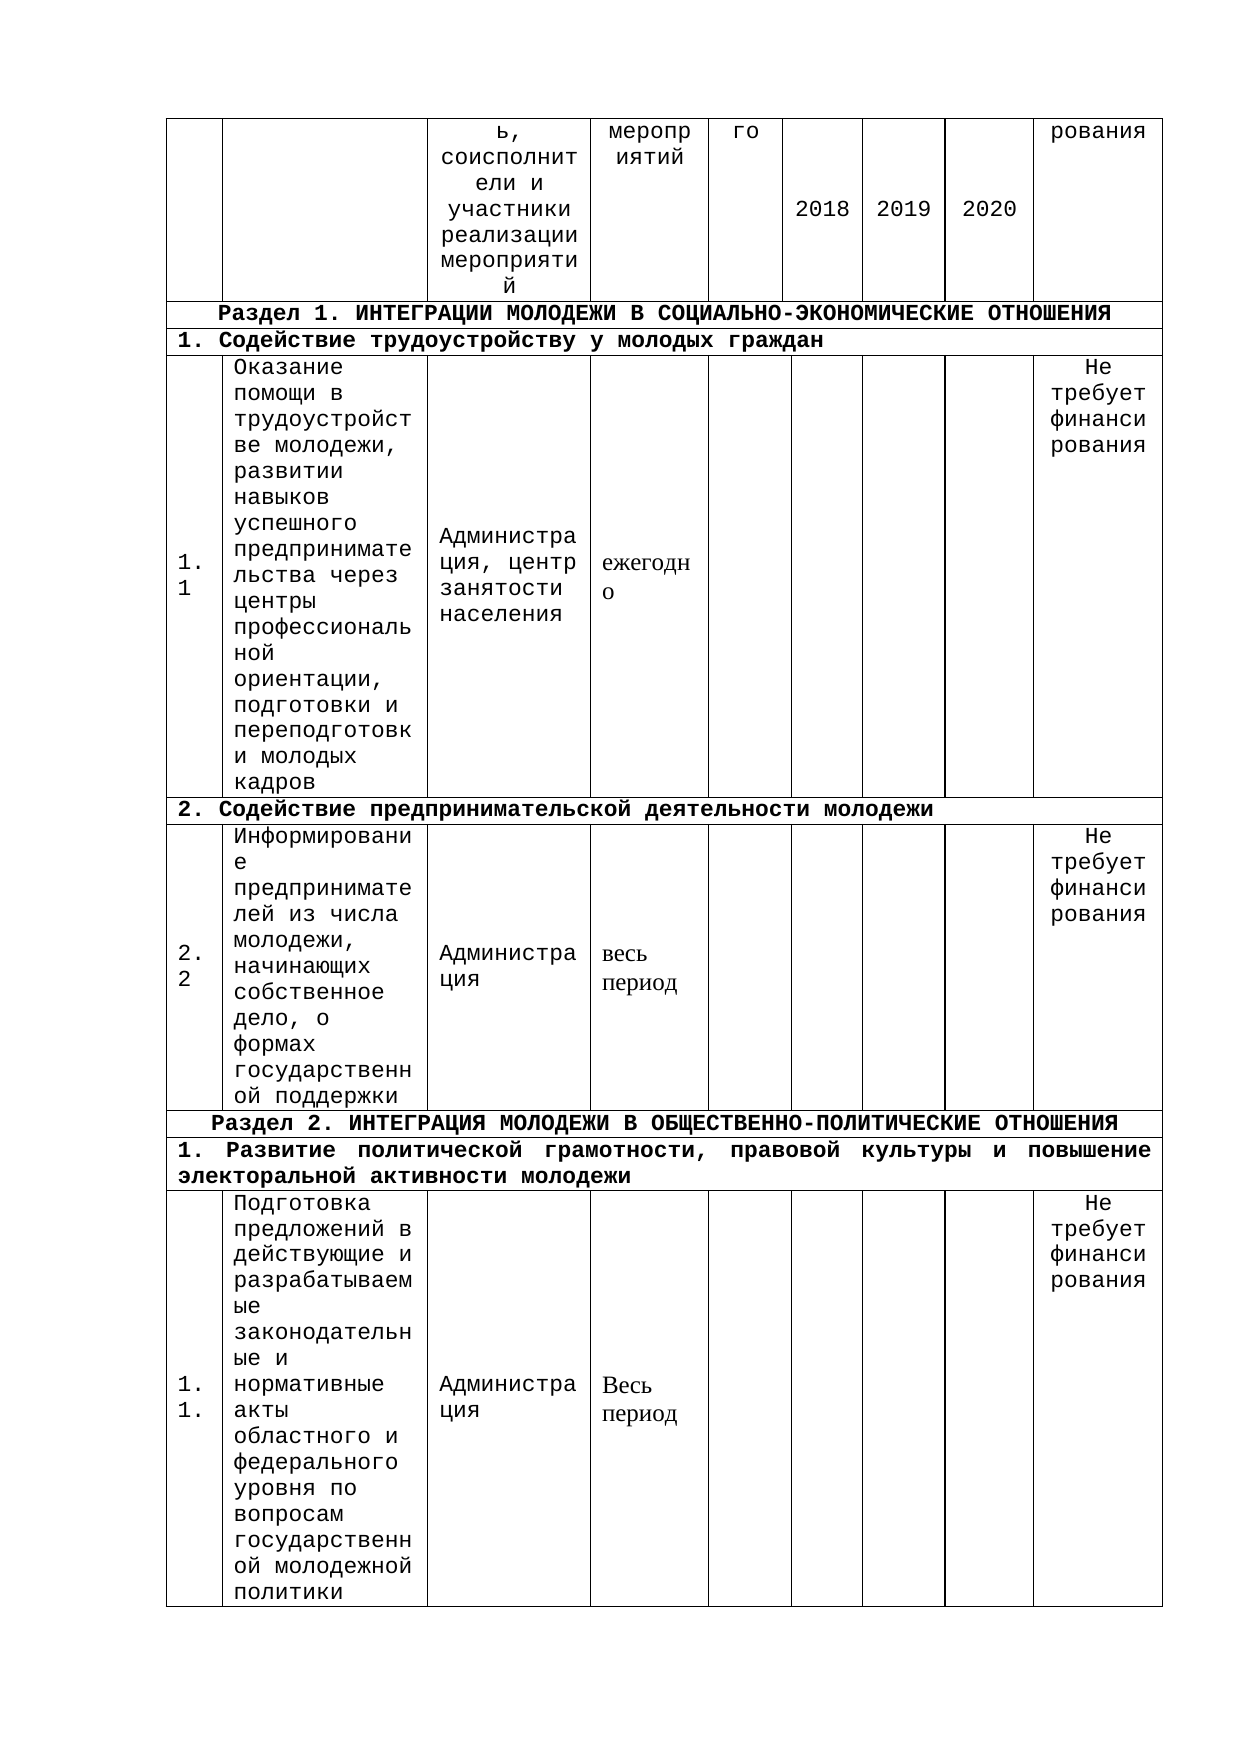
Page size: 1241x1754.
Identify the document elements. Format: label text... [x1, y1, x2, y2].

table_cell [946, 825, 1033, 1110]
table_cell [792, 1191, 862, 1606]
table_cell 2. Содействие предпринимательской деятельности молодежи [167, 798, 1162, 824]
table_cell Администрация, центр занятости населения [428, 356, 590, 797]
table_cell 2.2 [167, 825, 222, 1110]
table_cell [709, 356, 791, 797]
table_cell 1. Содействие трудоустройству у молодых граждан [167, 329, 1162, 355]
table_cell Подготовка предложений в действующие и разрабатываемые законодательные и нормативные акты областного и федерального уровня по вопросам государственной молодежной политики [223, 1191, 427, 1606]
table_cell Не требует финансирования [1034, 356, 1162, 797]
table_cell 1. Развитие политической грамотности, правовой культуры и повышение электоральной активности молодежи [167, 1138, 1162, 1190]
table_cell [792, 356, 862, 797]
table_cell Раздел 2. ИНТЕГРАЦИЯ МОЛОДЕЖИ В ОБЩЕСТВЕННО-ПОЛИТИЧЕСКИЕ ОТНОШЕНИЯ [167, 1111, 1162, 1137]
table_cell ежегодно [591, 356, 708, 797]
table_cell [863, 356, 944, 797]
table_cell [946, 1191, 1033, 1606]
table_cell Информирование предпринимателей из числа молодежи, начинающих собственное дело, о формах государственной поддержки [223, 825, 427, 1110]
table_cell Весь период [591, 1191, 708, 1606]
table_cell Не требует финансирования [1034, 825, 1162, 1110]
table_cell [1034, 1191, 1162, 1606]
table_cell [863, 1191, 944, 1606]
table_cell Оказание помощи в трудоустройстве молодежи, развитии навыков успешного предпринимательства через центры профессиональной ориентации, подготовки и переподготовки молодых кадров [223, 356, 427, 797]
table_cell 1.1 [167, 356, 222, 797]
table_cell Администрация [428, 1191, 590, 1606]
table_cell всего [709, 119, 782, 301]
table_cell 1.1. [167, 1191, 222, 1606]
table_cell [709, 1191, 791, 1606]
table_cell Администрация [428, 825, 590, 1110]
table_cell [863, 825, 944, 1110]
table_cell весь период [591, 825, 708, 1110]
table_cell [709, 825, 791, 1110]
table_cell 2019 [863, 119, 944, 301]
table_cell [946, 356, 1033, 797]
table_cell 2018 [783, 119, 862, 301]
table_cell 2020 [946, 119, 1033, 301]
table_cell [792, 825, 862, 1110]
table_cell Раздел 1. ИНТЕГРАЦИИ МОЛОДЕЖИ В СОЦИАЛЬНО-ЭКОНОМИЧЕСКИЕ ОТНОШЕНИЯ [167, 302, 1162, 328]
